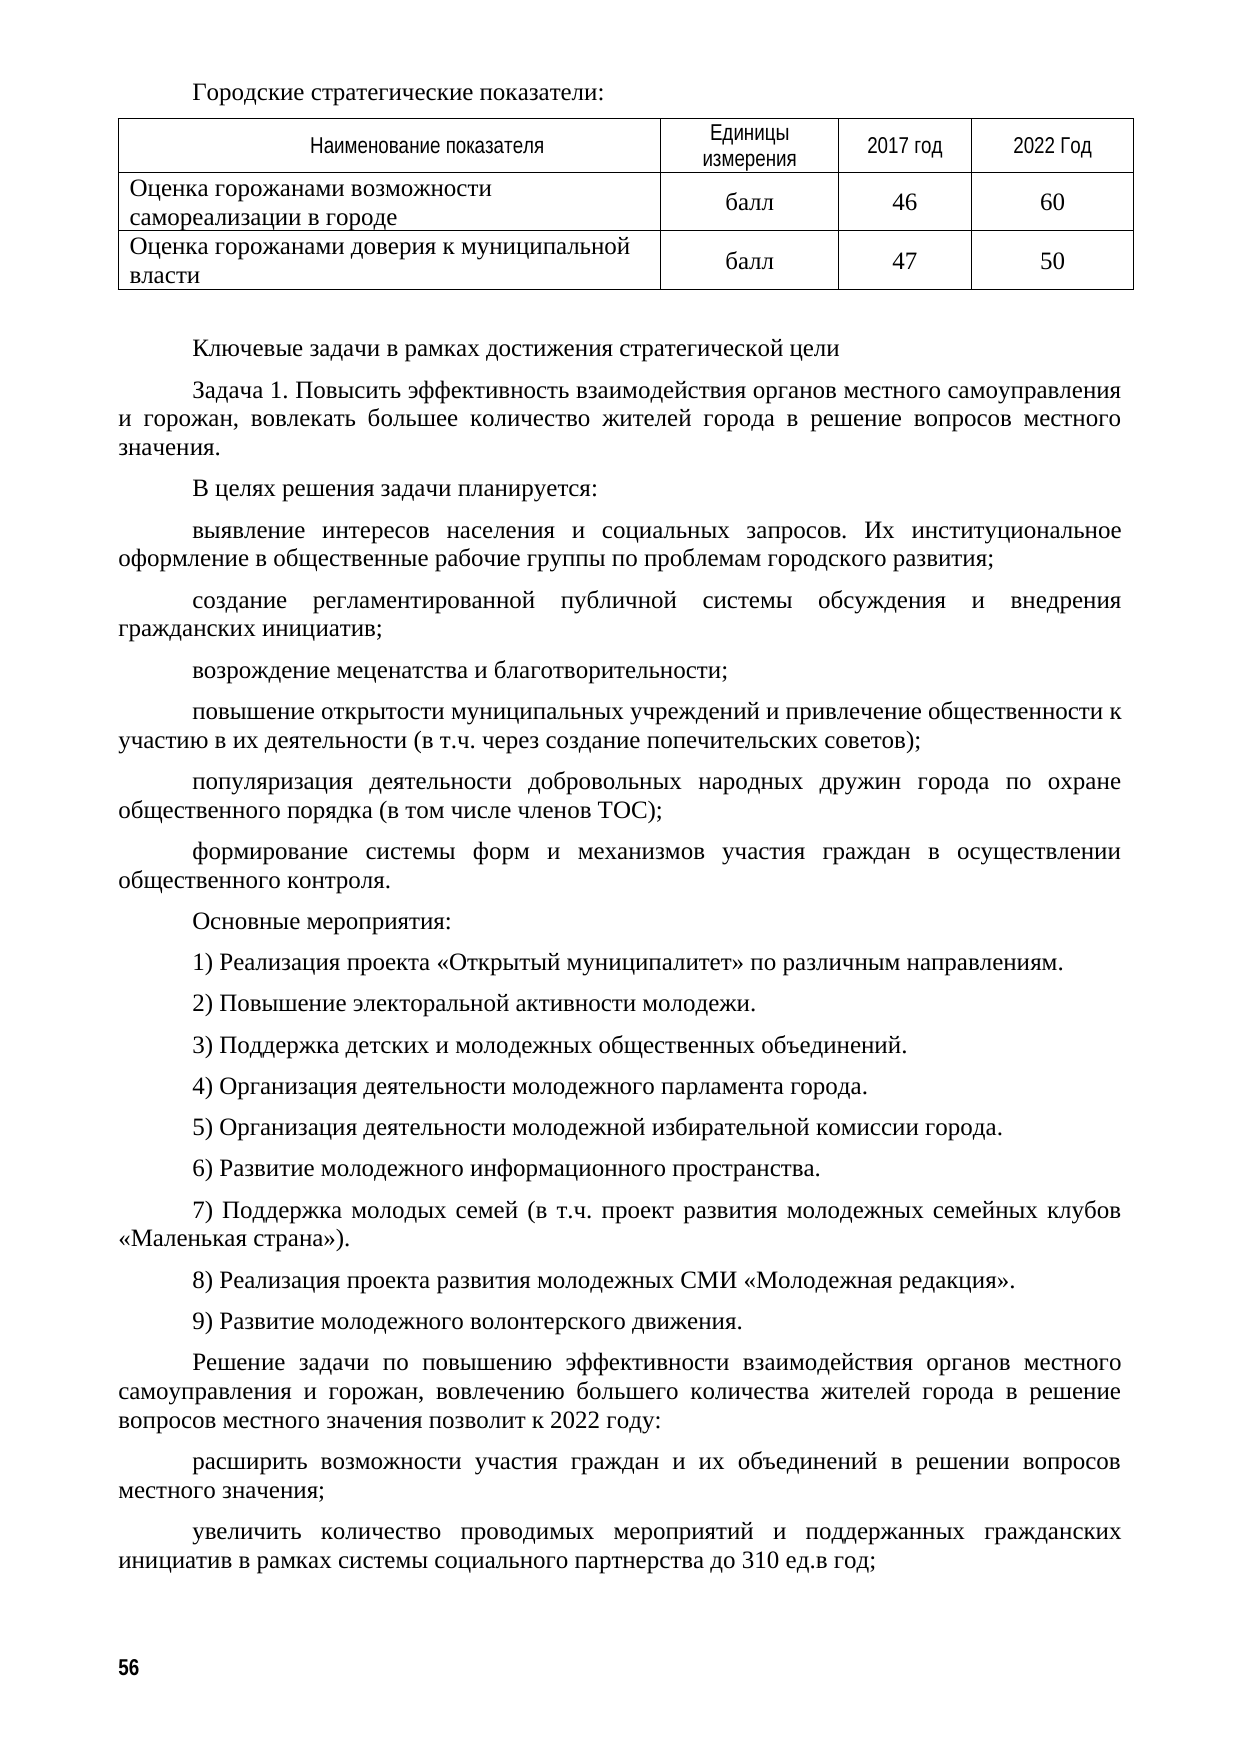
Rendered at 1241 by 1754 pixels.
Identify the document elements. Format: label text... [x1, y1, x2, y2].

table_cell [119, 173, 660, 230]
text 9) Развитие молодежного волонтерского движения. [118, 1306, 1122, 1335]
text возрождение меценатства и благотворительности; [118, 655, 1122, 683]
text Основные мероприятия: [118, 906, 1122, 935]
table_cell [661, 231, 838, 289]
text формирование системы форм и механизмов участия граждан в осуществлении общественного контроля. [118, 836, 1122, 893]
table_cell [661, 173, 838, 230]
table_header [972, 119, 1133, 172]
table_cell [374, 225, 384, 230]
text увеличить количество проводимых мероприятий и поддержанных гражданских инициатив в рамках системы социального партнерства до 310 ед.в год; [118, 1516, 1122, 1573]
text популяризация деятельности добровольных народных дружин города по охране общественного порядка (в том числе членов ТОС); [118, 766, 1122, 823]
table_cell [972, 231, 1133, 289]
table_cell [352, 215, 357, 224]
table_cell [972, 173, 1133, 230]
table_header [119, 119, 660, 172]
text Городские стратегические показатели: [118, 77, 1122, 106]
text расширить возможности участия граждан и их объединений в решении вопросов местного значения; [118, 1446, 1122, 1503]
text 8) Реализация проекта развития молодежных СМИ «Молодежная редакция». [118, 1265, 1122, 1293]
text повышение открытости муниципальных учреждений и привлечение общественности к участию в их деятельности (в т.ч. через создание попечительских советов); [118, 696, 1122, 753]
text 5) Организация деятельности молодежной избирательной комиссии города. [118, 1112, 1122, 1141]
text 3) Поддержка детских и молодежных общественных объединений. [118, 1030, 1122, 1058]
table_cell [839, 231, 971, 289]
text В целях решения задачи планируется: [118, 473, 1122, 502]
text выявление интересов населения и социальных запросов. Их институциональное оформление в общественные рабочие группы по проблемам городского развития; [118, 515, 1122, 572]
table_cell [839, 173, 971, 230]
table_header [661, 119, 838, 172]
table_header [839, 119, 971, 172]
text 1) Реализация проекта «Открытый муниципалитет» по различным направлениям. [118, 947, 1122, 976]
text 6) Развитие молодежного информационного пространства. [118, 1153, 1122, 1182]
text Решение задачи по повышению эффективности взаимодействия органов местного самоуправления и горожан, вовлечению большего количества жителей города в решение вопросов местного значения позволит к 2022 году: [118, 1347, 1122, 1433]
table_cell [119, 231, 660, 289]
text 7) Поддержка молодых семей (в т.ч. проект развития молодежных семейных клубов «Маленькая страна»). [118, 1195, 1122, 1252]
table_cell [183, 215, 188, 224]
text Задача 1. Повысить эффективность взаимодействия органов местного самоуправления и горожан, вовлекать большее количество жителей города в решение вопросов местного значения. [118, 375, 1122, 461]
text 2) Повышение электоральной активности молодежи. [118, 988, 1122, 1017]
text создание регламентированной публичной системы обсуждения и внедрения гражданских инициатив; [118, 585, 1122, 642]
text 4) Организация деятельности молодежного парламента города. [118, 1071, 1122, 1100]
text Ключевые задачи в рамках достижения стратегической цели [118, 333, 1122, 362]
